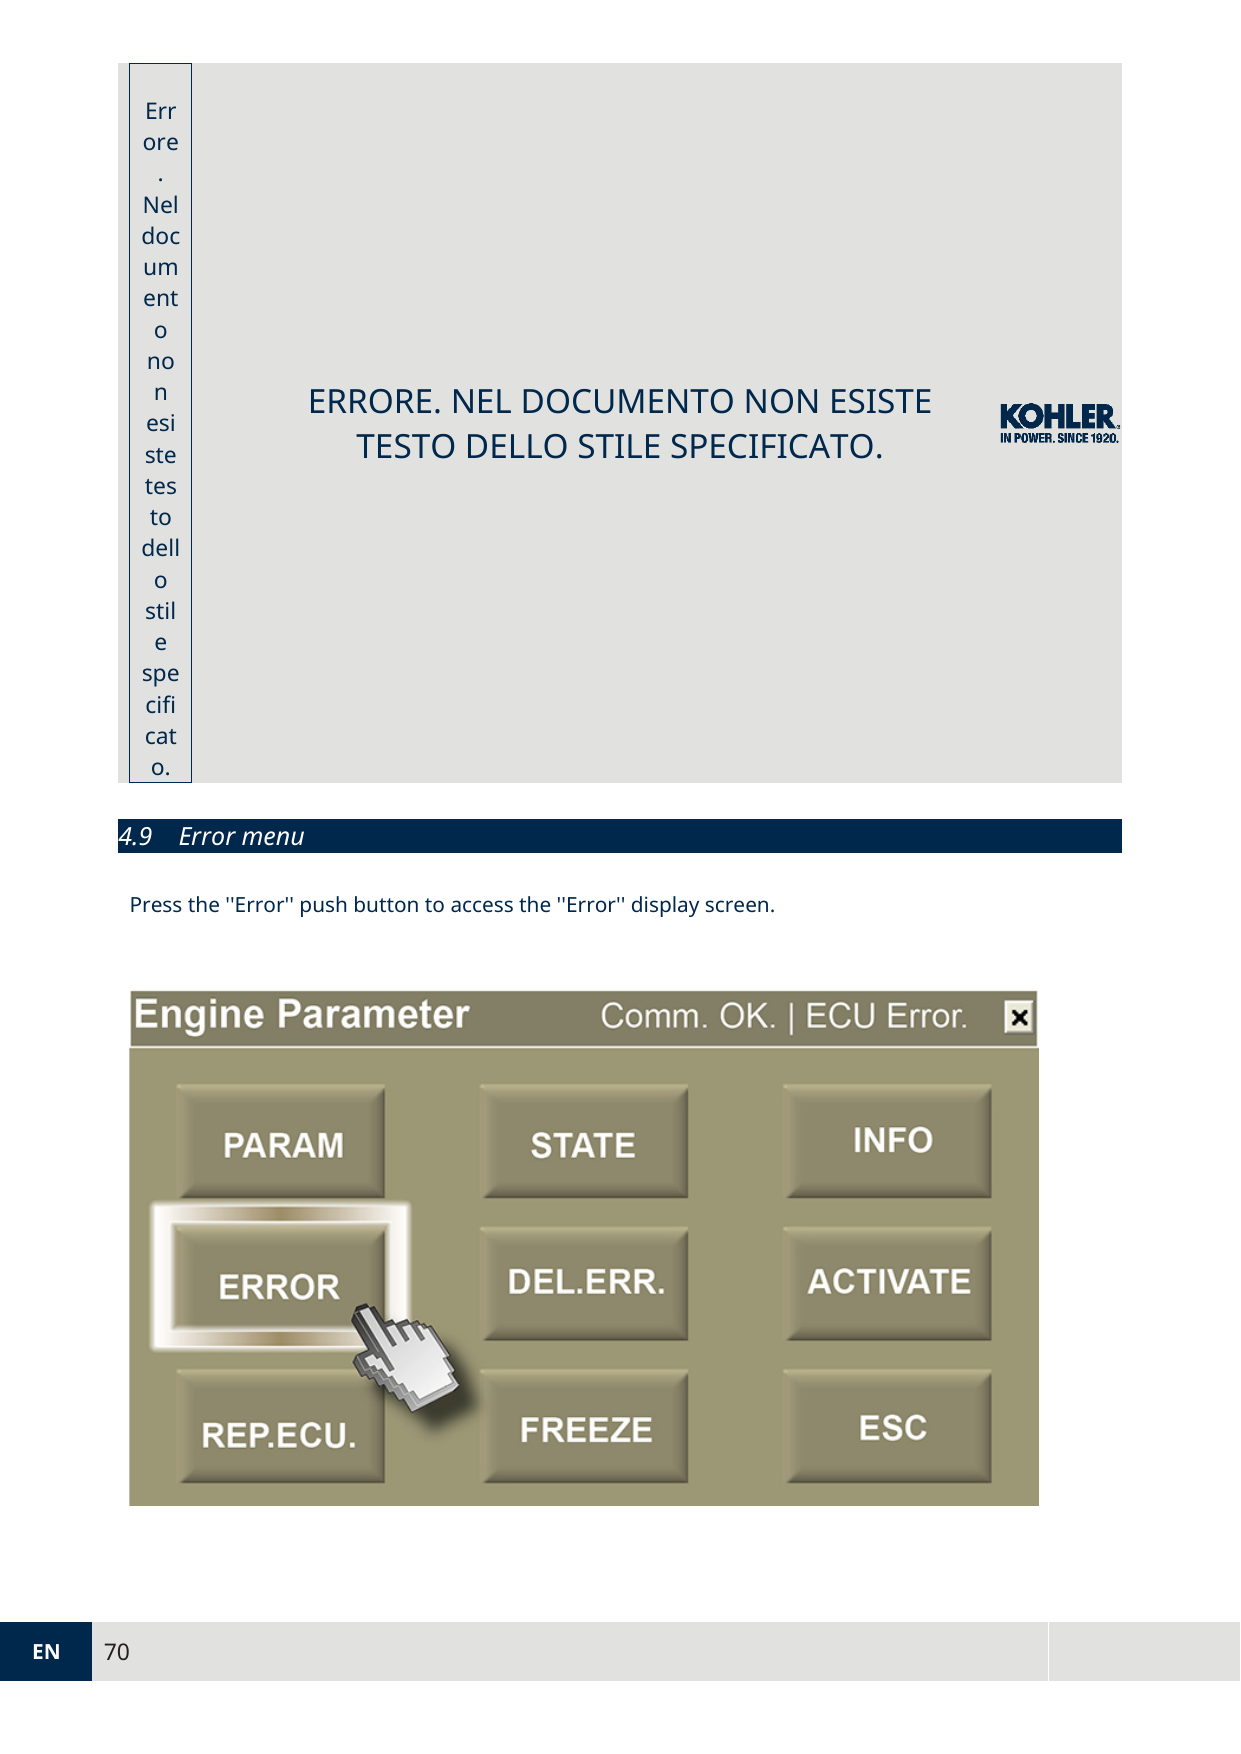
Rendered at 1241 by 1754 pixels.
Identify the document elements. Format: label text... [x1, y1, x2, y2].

table_header Press the ''Error'' push button to access the ''Error'' display screen. Press the "HF" push button to access the "Active error image information" video display [118, 872, 1122, 1555]
picture [129, 984, 1039, 1506]
picture [1000, 403, 1121, 443]
subtitle Error menu [118, 819, 1122, 853]
